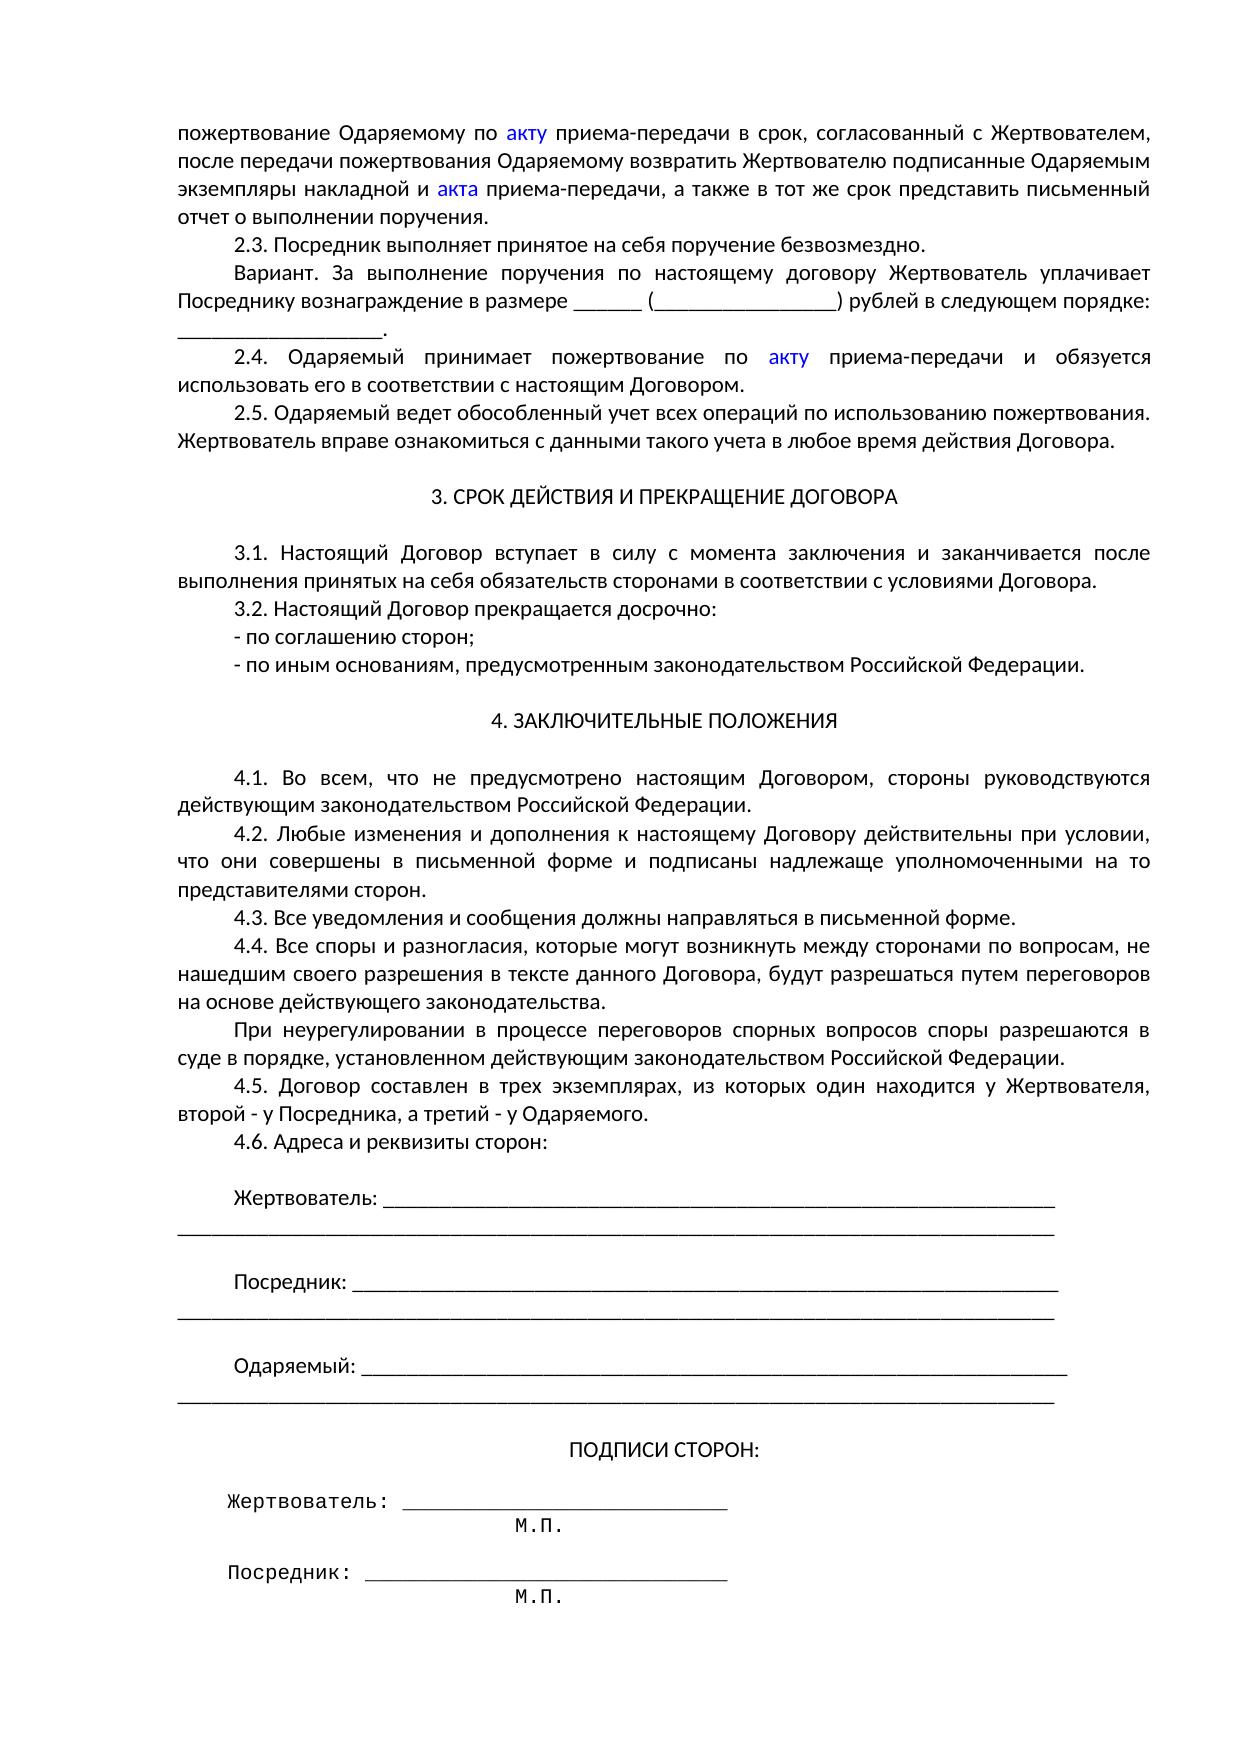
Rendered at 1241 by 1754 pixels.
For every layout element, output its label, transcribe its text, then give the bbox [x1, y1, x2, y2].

text 2.5. Одаряемый ведет обособленный учет всех операций по использованию пожертвования. Жертвователь вправе ознакомиться с данными такого учета в любое время действия Договора. [177, 398, 1152, 454]
text _____________________________________________________________________________ [177, 1379, 1152, 1407]
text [177, 118, 1152, 230]
text 4.4. Все споры и разногласия, которые могут возникнуть между сторонами по вопросам, не нашедшим своего разрешения в тексте данного Договора, будут разрешаться путем переговоров на основе действующего законодательства. [177, 931, 1152, 1015]
text 4.1. Во всем, что не предусмотрено настоящим Договором, стороны руководствуются действующим законодательством Российской Федерации. [177, 763, 1152, 819]
text 3.1. Настоящий Договор вступает в силу с момента заключения и заканчивается после выполнения принятых на себя обязательств сторонами в соответствии с условиями Договора. [177, 538, 1152, 594]
text - по соглашению сторон; [177, 622, 1152, 651]
text Посредник: ______________________________________________________________ [177, 1267, 1152, 1295]
text При неурегулировании в процессе переговоров спорных вопросов споры разрешаются в суде в порядке, установленном действующим законодательством Российской Федерации. [177, 1015, 1152, 1071]
text Жертвователь: __________________________ [177, 1491, 1152, 1515]
text 2.3. Посредник выполняет принятое на себя поручение безвозмездно. [177, 230, 1152, 258]
text 4.2. Любые изменения и дополнения к настоящему Договору действительны при условии, что они совершены в письменной форме и подписаны надлежаще уполномоченными на то представителями сторон. [177, 819, 1152, 903]
text Жертвователь: ___________________________________________________________ [177, 1183, 1152, 1211]
text - по иным основаниям, предусмотренным законодательством Российской Федерации. [177, 651, 1152, 678]
text М.П. [177, 1515, 1152, 1538]
text 3.2. Настоящий Договор прекращается досрочно: [177, 594, 1152, 622]
text ПОДПИСИ СТОРОН: [177, 1435, 1152, 1463]
text 2.4. Одаряемый принимает пожертвование по акту приема-передачи и обязуется использовать его в соответствии с настоящим Договором. [177, 342, 1152, 398]
text Посредник: _____________________________ [177, 1562, 1152, 1586]
text _____________________________________________________________________________ [177, 1295, 1152, 1323]
text 3. СРОК ДЕЙСТВИЯ И ПРЕКРАЩЕНИЕ ДОГОВОРА [177, 482, 1152, 510]
text 4.5. Договор составлен в трех экземплярах, из которых один находится у Жертвователя, второй - у Посредника, а третий - у Одаряемого. [177, 1071, 1152, 1127]
text Вариант. За выполнение поручения по настоящему договору Жертвователь уплачивает Посреднику вознаграждение в размере ______ (________________) рублей в следующем порядке: __________________. [177, 258, 1152, 342]
text 4.3. Все уведомления и сообщения должны направляться в письменной форме. [177, 903, 1152, 931]
text Одаряемый: ______________________________________________________________ [177, 1351, 1152, 1379]
text 4. ЗАКЛЮЧИТЕЛЬНЫЕ ПОЛОЖЕНИЯ [177, 707, 1152, 734]
text _____________________________________________________________________________ [177, 1211, 1152, 1239]
text 4.6. Адреса и реквизиты сторон: [177, 1127, 1152, 1155]
text М.П. [177, 1586, 1152, 1609]
